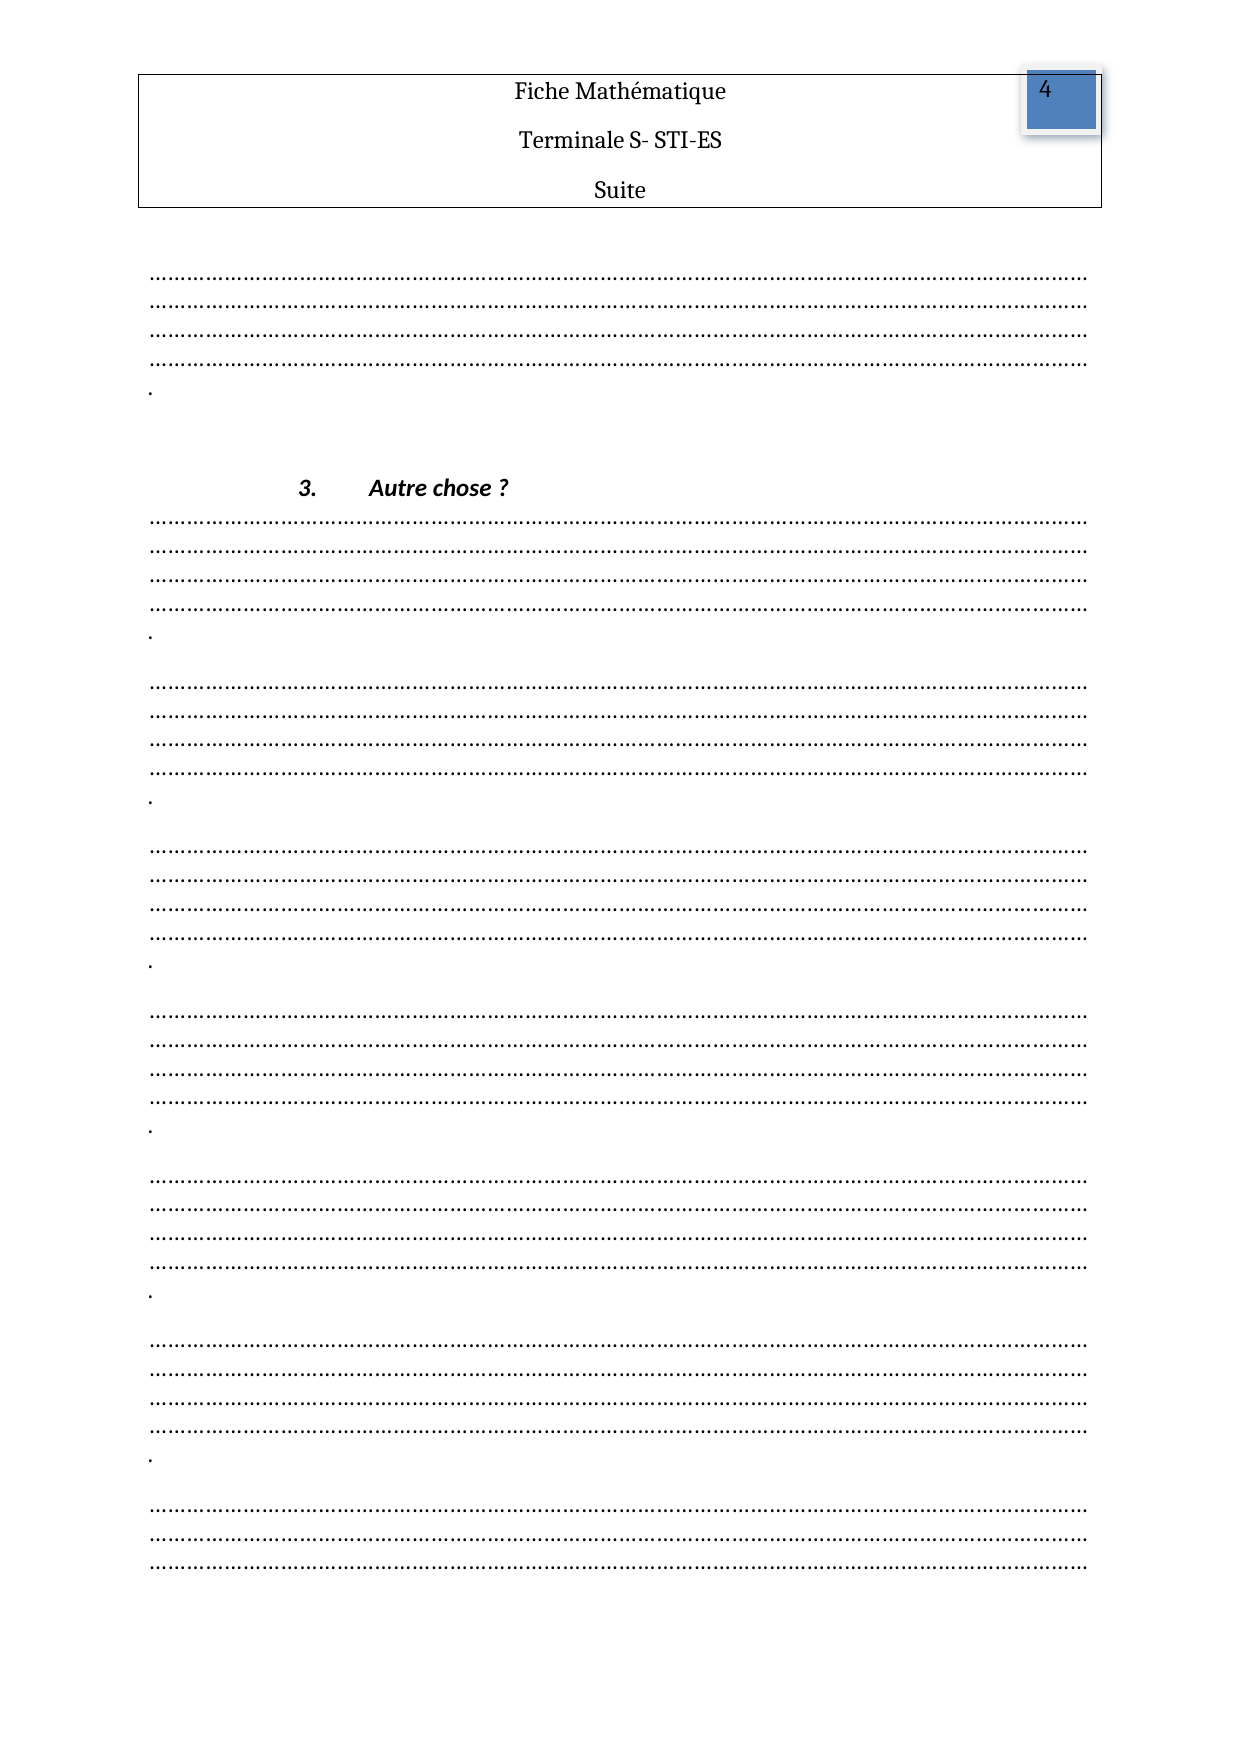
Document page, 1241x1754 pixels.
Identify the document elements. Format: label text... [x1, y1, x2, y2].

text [148, 1490, 1093, 1576]
subtitle Autre chose ? [298, 472, 1093, 502]
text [148, 257, 1093, 401]
